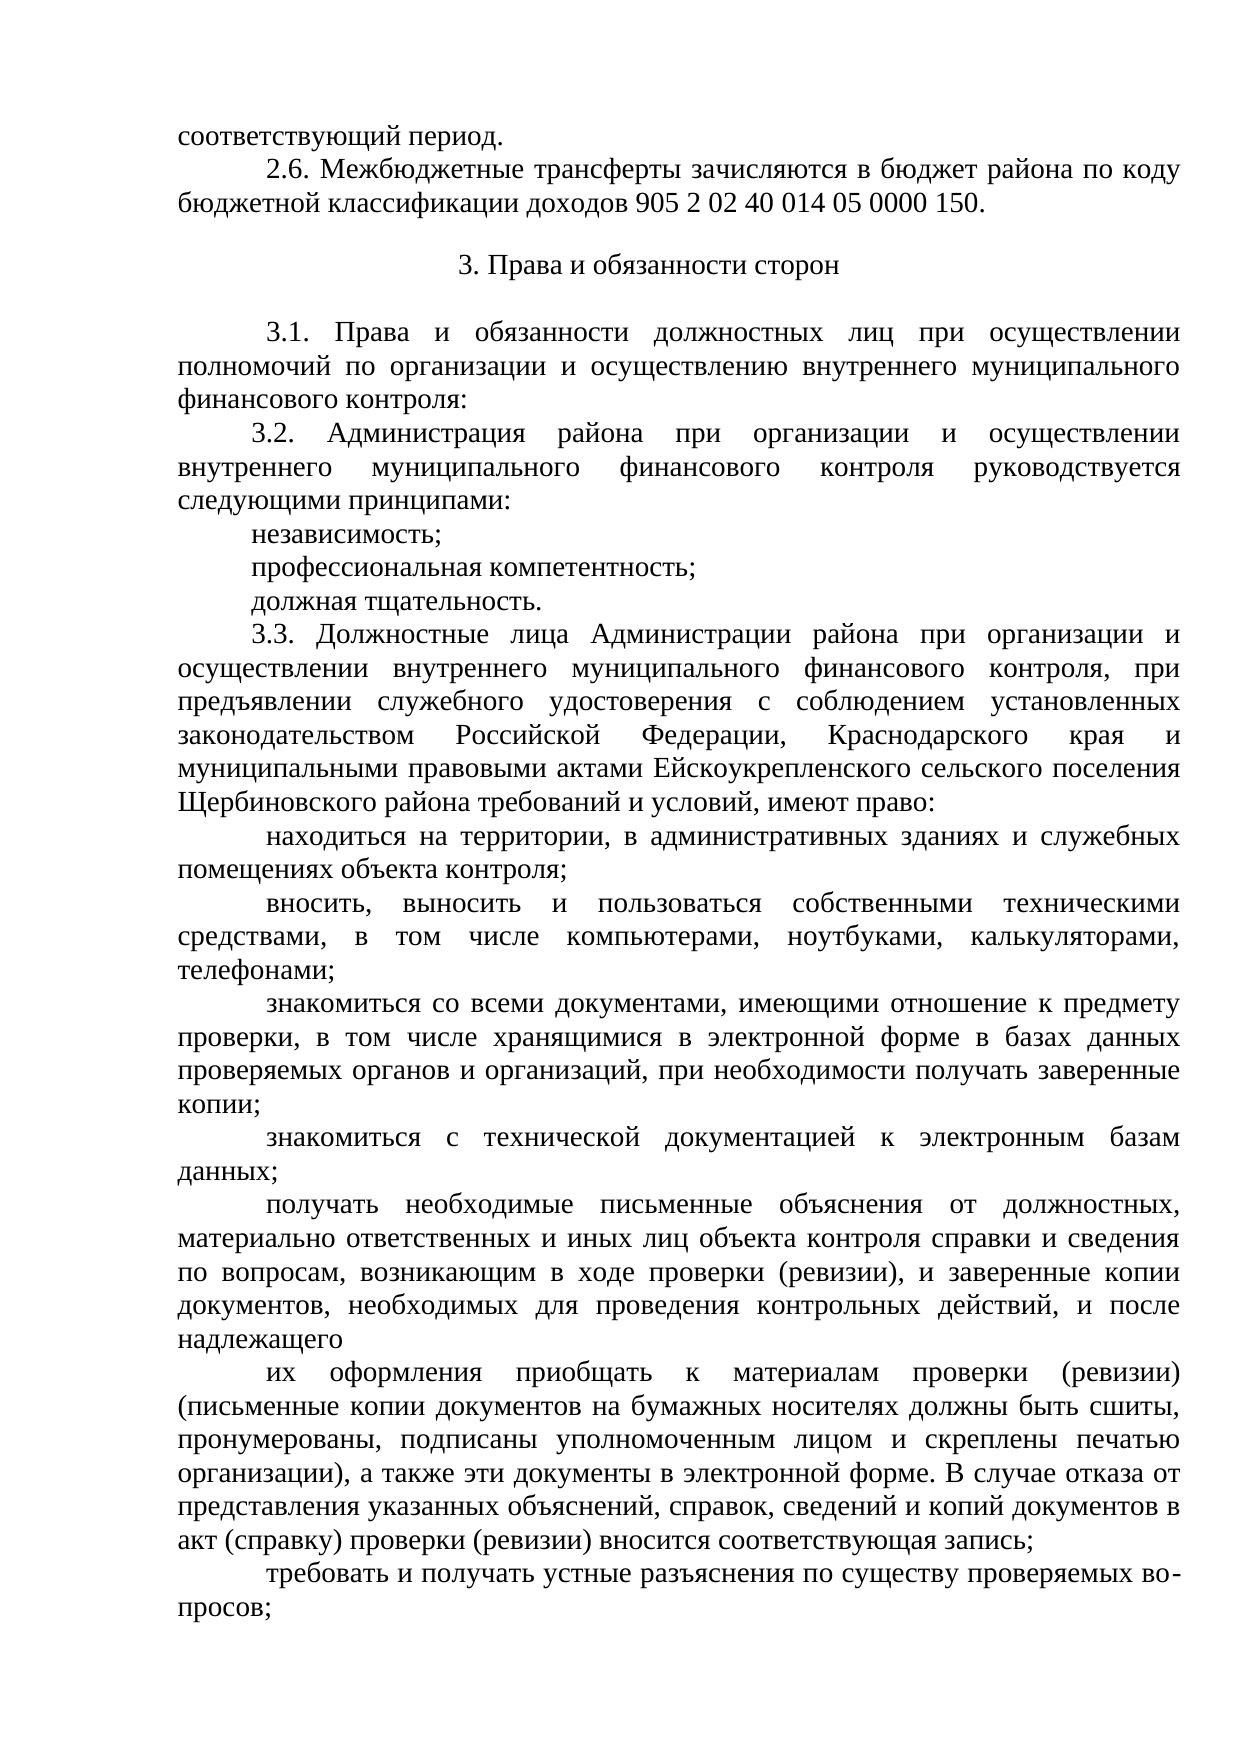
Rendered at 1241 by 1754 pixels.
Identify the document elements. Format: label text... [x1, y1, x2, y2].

text 3.3. Должностные лица Администрации района при организации и осуществлении внутреннего муниципального финансового контроля, при предъявлении служебного удостоверения с соблюдением установленных законодательством Российской Федерации, Краснодарского края и муниципальными правовыми актами Ейскоукрепленского сельского поселения Щербиновского района требований и условий, имеют право: [177, 616, 1181, 818]
text должная тщательность. [177, 583, 1181, 616]
text 3.1. Права и обязанности должностных лиц при осуществлении полномочий по организации и осуществлению внутреннего муниципального финансового контроля: [177, 314, 1181, 415]
text находиться на территории, в административных зданиях и служебных помещениях объекта контроля; [177, 818, 1181, 885]
text профессиональная компетентность; [177, 549, 1181, 583]
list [177, 118, 1181, 152]
text 3.2. Администрация района при организации и осуществлении внутреннего муниципального финансового контроля руководствуется следующими принципами: [177, 415, 1181, 516]
text требовать и получать устные разъяснения по существу проверяемых вопросов; [177, 1556, 1181, 1623]
list Права и обязанности сторон [458, 247, 1004, 281]
text их оформления приобщать к материалам проверки (ревизии) (письменные копии документов на бумажных носителях должны быть сшиты, пронумерованы, подписаны уполномоченным лицом и скреплены печатью организации), а также эти документы в электронной форме. В случае отказа от представления указанных объяснений, справок, сведений и копий документов в акт (справку) проверки (ревизии) вносится соответствующая запись; [177, 1354, 1181, 1556]
text знакомиться с технической документацией к электронным базам данных; [177, 1119, 1181, 1187]
text получать необходимые письменные объяснения от должностных, материально ответственных и иных лиц объекта контроля справки и сведения по вопросам, возникающим в ходе проверки (ревизии), и заверенные копии документов, необходимых для проведения контрольных действий, и после надлежащего [177, 1187, 1181, 1354]
list Межбюджетные трансферты зачисляются в бюджет района по коду бюджетной классификации доходов 905 2 02 40 014 05 0000 150. [177, 152, 1181, 219]
text вносить, выносить и пользоваться собственными техническими средствами, в том числе компьютерами, ноутбуками, калькуляторами, телефонами; [177, 885, 1181, 985]
text независимость; [177, 516, 1181, 549]
text знакомиться со всеми документами, имеющими отношение к предмету проверки, в том числе хранящимися в электронной форме в базах данных проверяемых органов и организаций, при необходимости получать заверенные копии; [177, 985, 1181, 1119]
